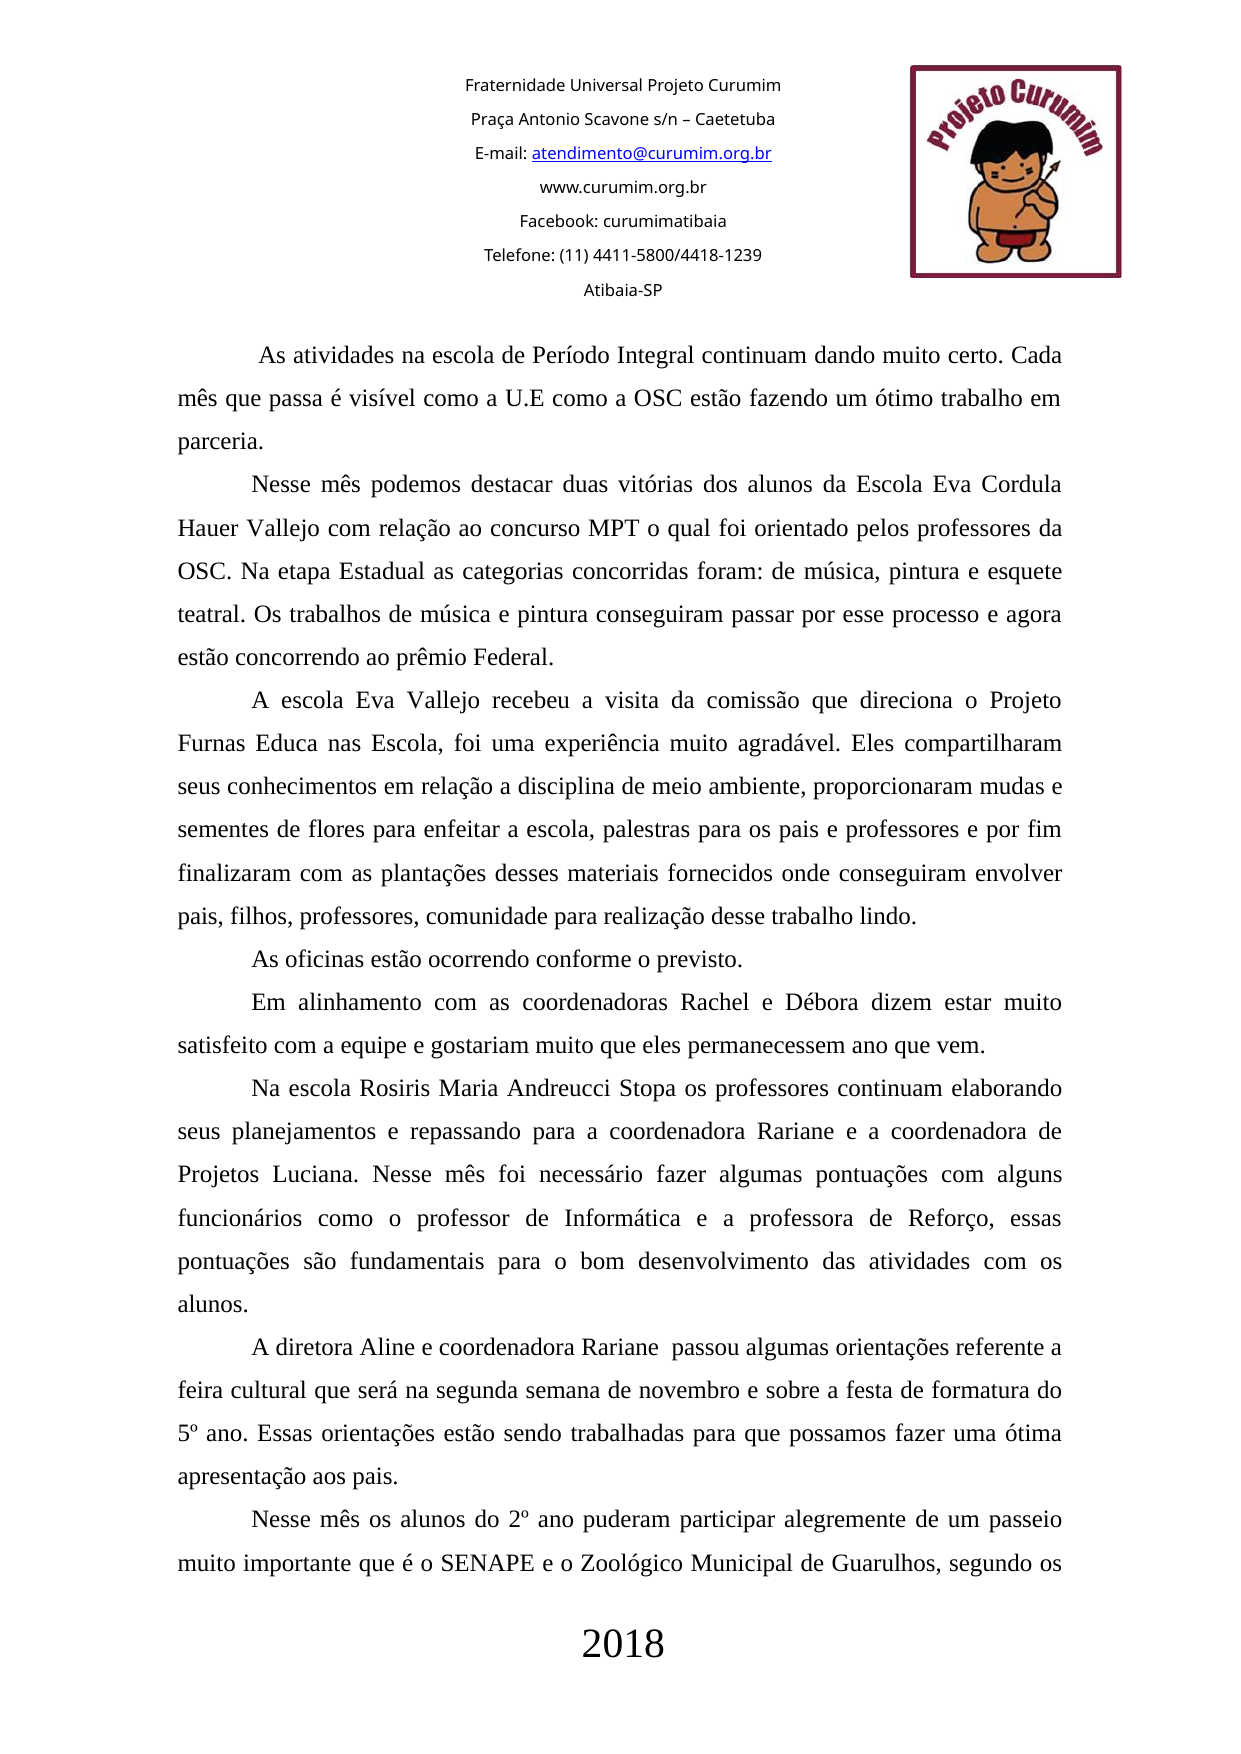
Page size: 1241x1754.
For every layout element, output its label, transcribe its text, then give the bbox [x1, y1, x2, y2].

text Na escola Rosiris Maria Andreucci Stopa os professores continuam elaborando seus planejamentos e repassando para a coordenadora Rariane e a coordenadora de Projetos Luciana. Nesse mês foi necessário fazer algumas pontuações com alguns funcionários como o professor de Informática e a professora de Reforço, essas pontuações são fundamentais para o bom desenvolvimento das atividades com os alunos. [177, 1073, 1063, 1318]
text Em alinhamento com as coordenadoras Rachel e Débora dizem estar muito satisfeito com a equipe e gostariam muito que eles permanecessem ano que vem. [177, 987, 1063, 1059]
text A escola Eva Vallejo recebeu a visita da comissão que direciona o Projeto Furnas Educa nas Escola, foi uma experiência muito agradável. Eles compartilharam seus conhecimentos em relação a disciplina de meio ambiente, proporcionaram mudas e sementes de flores para enfeitar a escola, palestras para os pais e professores e por fim finalizaram com as plantações desses materiais fornecidos onde conseguiram envolver pais, filhos, professores, comunidade para realização desse trabalho lindo. [177, 685, 1063, 929]
text A diretora Aline e coordenadora Rariane passou algumas orientações referente a feira cultural que será na segunda semana de novembro e sobre a festa de formatura do 5º ano. Essas orientações estão sendo trabalhadas para que possamos fazer uma ótima apresentação aos pais. [177, 1332, 1063, 1490]
picture [909, 65, 1122, 278]
text As oficinas estão ocorrendo conforme o previsto. [177, 944, 1063, 973]
text Nesse mês podemos destacar duas vitórias dos alunos da Escola Eva Cordula Hauer Vallejo com relação ao concurso MPT o qual foi orientado pelos professores da OSC. Na etapa Estadual as categorias concorridas foram: de música, pintura e esquete teatral. Os trabalhos de música e pintura conseguiram passar por esse processo e agora estão concorrendo ao prêmio Federal. [177, 469, 1063, 671]
text As atividades na escola de Período Integral continuam dando muito certo. Cada mês que passa é visível como a U.E como a OSC estão fazendo um ótimo trabalho em parceria. [177, 340, 1063, 455]
